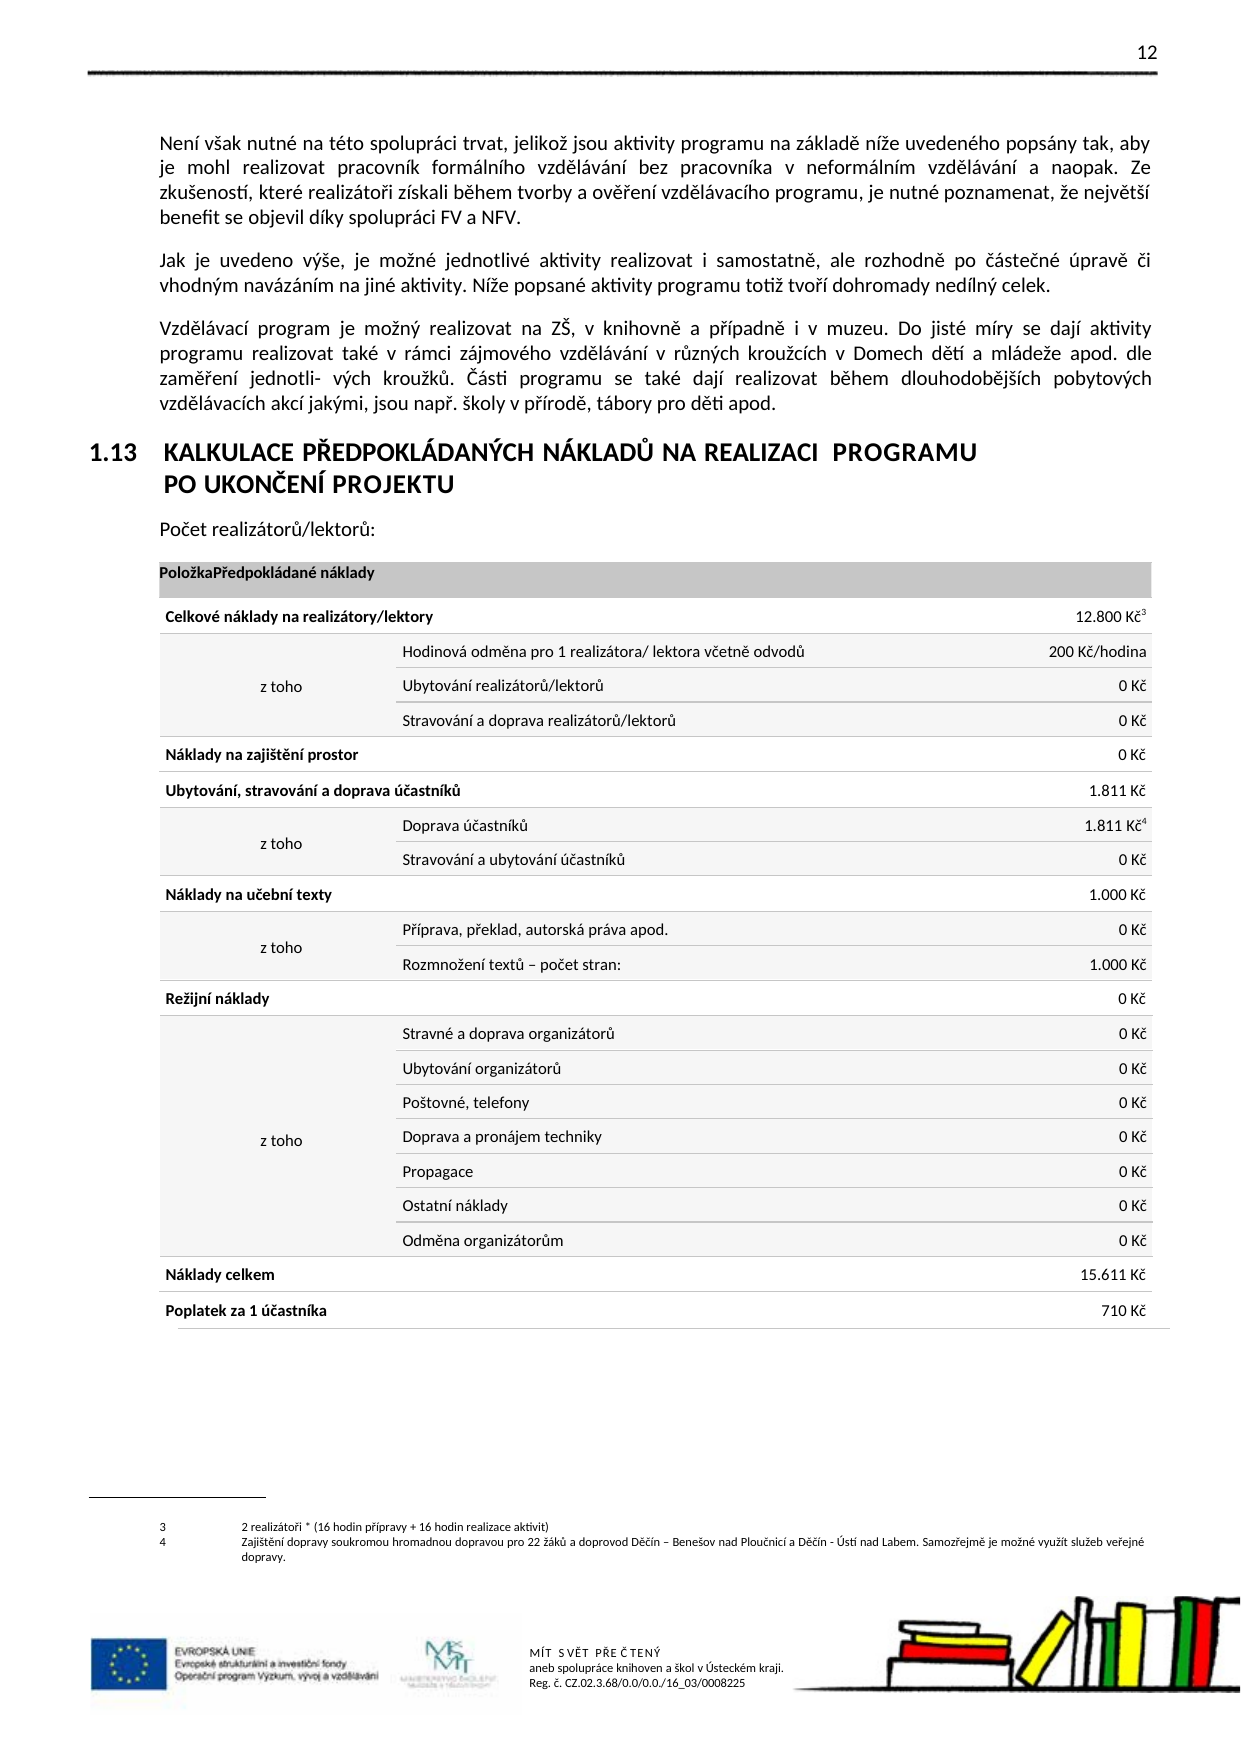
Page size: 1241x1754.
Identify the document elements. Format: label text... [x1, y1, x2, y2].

table_cell Propagace [396, 1154, 866, 1187]
table_cell Ubytování realizátorů/lektorů 0 Kč [396, 668, 1152, 701]
text Náklady na učební texty 1.000 Kč [165, 884, 1176, 904]
list Zajištění dopravy soukromou hromadnou dopravou pro 22 žáků a doprovod Děčín – Benešov nad Ploučnicí a Děčín - Ústí nad Labem. Samozřejmě je možné využít služeb veřejné dopravy. [159, 1534, 1152, 1564]
table_cell 0 Kč [866, 1119, 1152, 1153]
table_header Stravné a doprava organizátorů [396, 1016, 866, 1049]
table_cell 0 Kč [866, 1188, 1152, 1221]
table_cell Stravování a ubytování účastníků 0 Kč [396, 842, 1152, 875]
picture [792, 1596, 1241, 1693]
list 2 realizátoři * (16 hodin přípravy + 16 hodin realizace aktivit) [159, 1519, 1176, 1534]
table_cell 0 Kč [866, 1051, 1152, 1084]
text Náklady celkem 15.611 Kč [165, 1264, 1176, 1285]
picture [90, 1613, 523, 1715]
text Celkové náklady na realizátory/lektory 12.800 Kč3 [165, 567, 1176, 626]
table_cell Poštovné, telefony [396, 1085, 866, 1118]
table_header 0 Kč [866, 1016, 1152, 1049]
text Náklady na zajištění prostor 0 Kč [165, 744, 1176, 765]
table_header Příprava, překlad, autorská práva apod. 0 Kč [396, 912, 1152, 945]
text Režijní náklady 0 Kč [165, 988, 1176, 1009]
table_cell Stravování a doprava realizátorů/lektorů 0 Kč [396, 703, 1152, 736]
table_cell Ostatní náklady [396, 1188, 866, 1221]
table_cell Rozmnožení textů – počet stran: 1.000 Kč [396, 946, 1152, 979]
picture [87, 70, 1158, 77]
table_cell 0 Kč [866, 1085, 1152, 1118]
subtitle KALKULACE PŘEDPOKLÁDANÝCH NÁKLADŮ NA REALIZACI PROGRAMU PO UKONČENÍ PROJEKTU [88, 435, 1005, 500]
table_header Hodinová odměna pro 1 realizátora/ lektora včetně odvodů 200 Kč/hodina [396, 634, 1152, 667]
text Jak je uvedeno výše, je možné jednotlivé aktivity realizovat i samostatně, ale rozhodně po částečné úpravě či vhodným navázáním na jiné aktivity. Níže popsané aktivity programu totiž tvoří dohromady nedílný celek. [159, 248, 1152, 298]
table_header Doprava účastníků 1.811 Kč4 [396, 808, 1152, 841]
text Ubytování, stravování a doprava účastníků 1.811 Kč [165, 772, 1176, 800]
text Vzdělávací program je možný realizovat na ZŠ, v knihovně a případně i v muzeu. Do jisté míry se dají aktivity programu realizovat také v rámci zájmového vzdělávání v různých kroužcích v Domech dětí a mládeže apod. dle zaměření jednotli- vých kroužků. Části programu se také dají realizovat během dlouhodobějších pobytových vzdělávacích akcí jakými, jsou např. školy v přírodě, tábory pro děti apod. [159, 316, 1152, 416]
table_cell Ubytování organizátorů [396, 1051, 866, 1084]
table_header z toho [160, 808, 396, 875]
text Počet realizátorů/lektorů: [159, 516, 1176, 541]
table_header z toho [160, 1016, 396, 1256]
text Není však nutné na této spolupráci trvat, jelikož jsou aktivity programu na základě níže uvedeného popsány tak, aby je mohl realizovat pracovník formálního vzdělávání bez pracovníka v neformálním vzdělávání a naopak. Ze zkušeností, které realizátoři získali během tvorby a ověření vzdělávacího programu, je nutné poznamenat, že největší benefit se objevil díky spolupráci FV a NFV. [159, 130, 1152, 230]
table_header z toho [160, 634, 396, 736]
table_cell 0 Kč [866, 1223, 1152, 1256]
text Poplatek za 1 účastníka 710 Kč [165, 1292, 1176, 1320]
table_cell Odměna organizátorům [396, 1223, 866, 1256]
table_cell Doprava a pronájem techniky [396, 1119, 866, 1153]
table_cell 0 Kč [866, 1154, 1152, 1187]
table_header z toho [160, 912, 396, 979]
